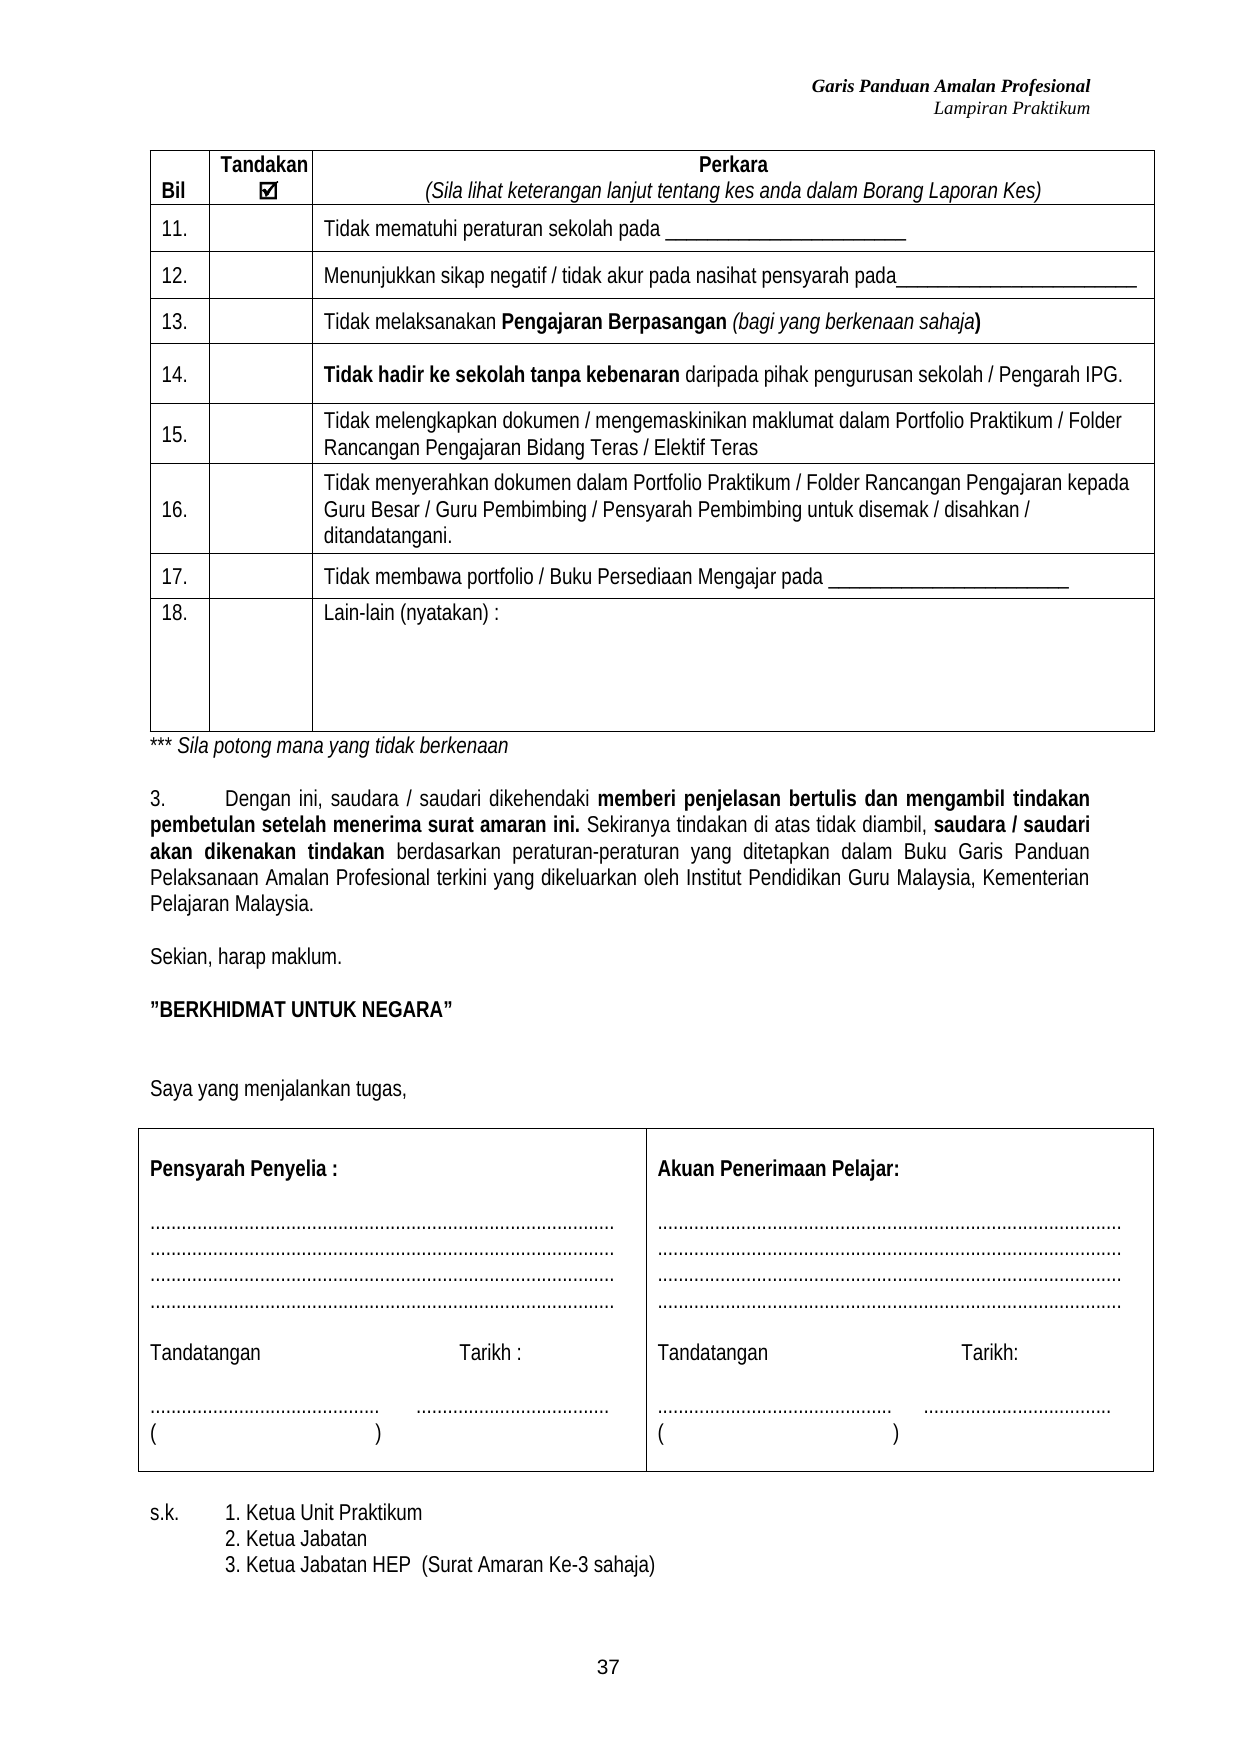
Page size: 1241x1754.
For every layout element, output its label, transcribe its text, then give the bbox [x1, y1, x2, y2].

table_cell [151, 404, 209, 463]
table_cell Tidak melengkapkan dokumen / mengemaskinikan maklumat dalam Portfolio Praktikum / Folder Rancangan Pengajaran Bidang Teras / Elektif Teras [313, 404, 1154, 463]
table_cell [210, 299, 312, 343]
table_header Tandakan [210, 151, 312, 204]
table_cell [210, 554, 312, 598]
text 3. Dengan ini, saudara / saudari dikehendaki memberi penjelasan bertulis dan mengambil tindakan pembetulan setelah menerima surat amaran ini. Sekiranya tindakan di atas tidak diambil, saudara / saudari akan dikenakan tindakan berdasarkan peraturan-peraturan yang ditetapkan dalam Buku Garis Panduan Pelaksanaan Amalan Profesional terkini yang dikeluarkan oleh Institut Pendidikan Guru Malaysia, Kementerian Pelajaran Malaysia. [150, 785, 1090, 917]
table_cell [151, 599, 209, 731]
table_cell [151, 344, 209, 403]
table_cell [210, 404, 312, 463]
table_cell [151, 554, 209, 598]
text 2. Ketua Jabatan [150, 1525, 1090, 1551]
table_header Pensyarah Penyelia : ......................................................................................... ......................................................................................... ......................................................................................... ......................................................................................... Tandatangan Tarikh : ............................................ ..................................... ( ) [139, 1129, 646, 1471]
table_cell [151, 205, 209, 251]
table_cell Lain-lain (nyatakan) : [313, 599, 1154, 731]
text Sekian, harap maklum. [150, 943, 1090, 969]
table_cell Menunjukkan sikap negatif / tidak akur pada nasihat pensyarah pada_______________________ [313, 252, 1154, 298]
table_header Perkara (Sila lihat keterangan lanjut tentang kes anda dalam Borang Laporan Kes) [313, 151, 1154, 204]
text s.k. 1. Ketua Unit Praktikum [150, 1498, 1090, 1525]
table_cell [151, 299, 209, 343]
table_cell Tidak melaksanakan Pengajaran Berpasangan (bagi yang berkenaan sahaja) [313, 299, 1154, 343]
table_cell [151, 252, 209, 298]
text Saya yang menjalankan tugas, [150, 1075, 1090, 1101]
table_cell [210, 599, 312, 731]
table_cell Tidak membawa portfolio / Buku Persediaan Mengajar pada _______________________ [313, 554, 1154, 598]
text ”BERKHIDMAT UNTUK NEGARA” [150, 996, 1090, 1022]
table_cell [210, 252, 312, 298]
table_header Akuan Penerimaan Pelajar: ......................................................................................... ......................................................................................... ......................................................................................... ......................................................................................... Tandatangan Tarikh: ............................................. .................................... ( ) [647, 1129, 1153, 1471]
text *** Sila potong mana yang tidak berkenaan [150, 732, 1090, 758]
table_cell [210, 344, 312, 403]
table_cell [210, 205, 312, 251]
table_cell [151, 464, 209, 553]
text 3. Ketua Jabatan HEP (Surat Amaran Ke-3 sahaja) [150, 1551, 1090, 1578]
table_cell [210, 464, 312, 553]
table_cell Tidak hadir ke sekolah tanpa kebenaran daripada pihak pengurusan sekolah / Pengarah IPG. [313, 344, 1154, 403]
table_cell Tidak menyerahkan dokumen dalam Portfolio Praktikum / Folder Rancangan Pengajaran kepada Guru Besar / Guru Pembimbing / Pensyarah Pembimbing untuk disemak / disahkan / ditandatangani. [313, 464, 1154, 553]
table_header Bil [151, 151, 209, 204]
table_cell Tidak mematuhi peraturan sekolah pada _______________________ [313, 205, 1154, 251]
